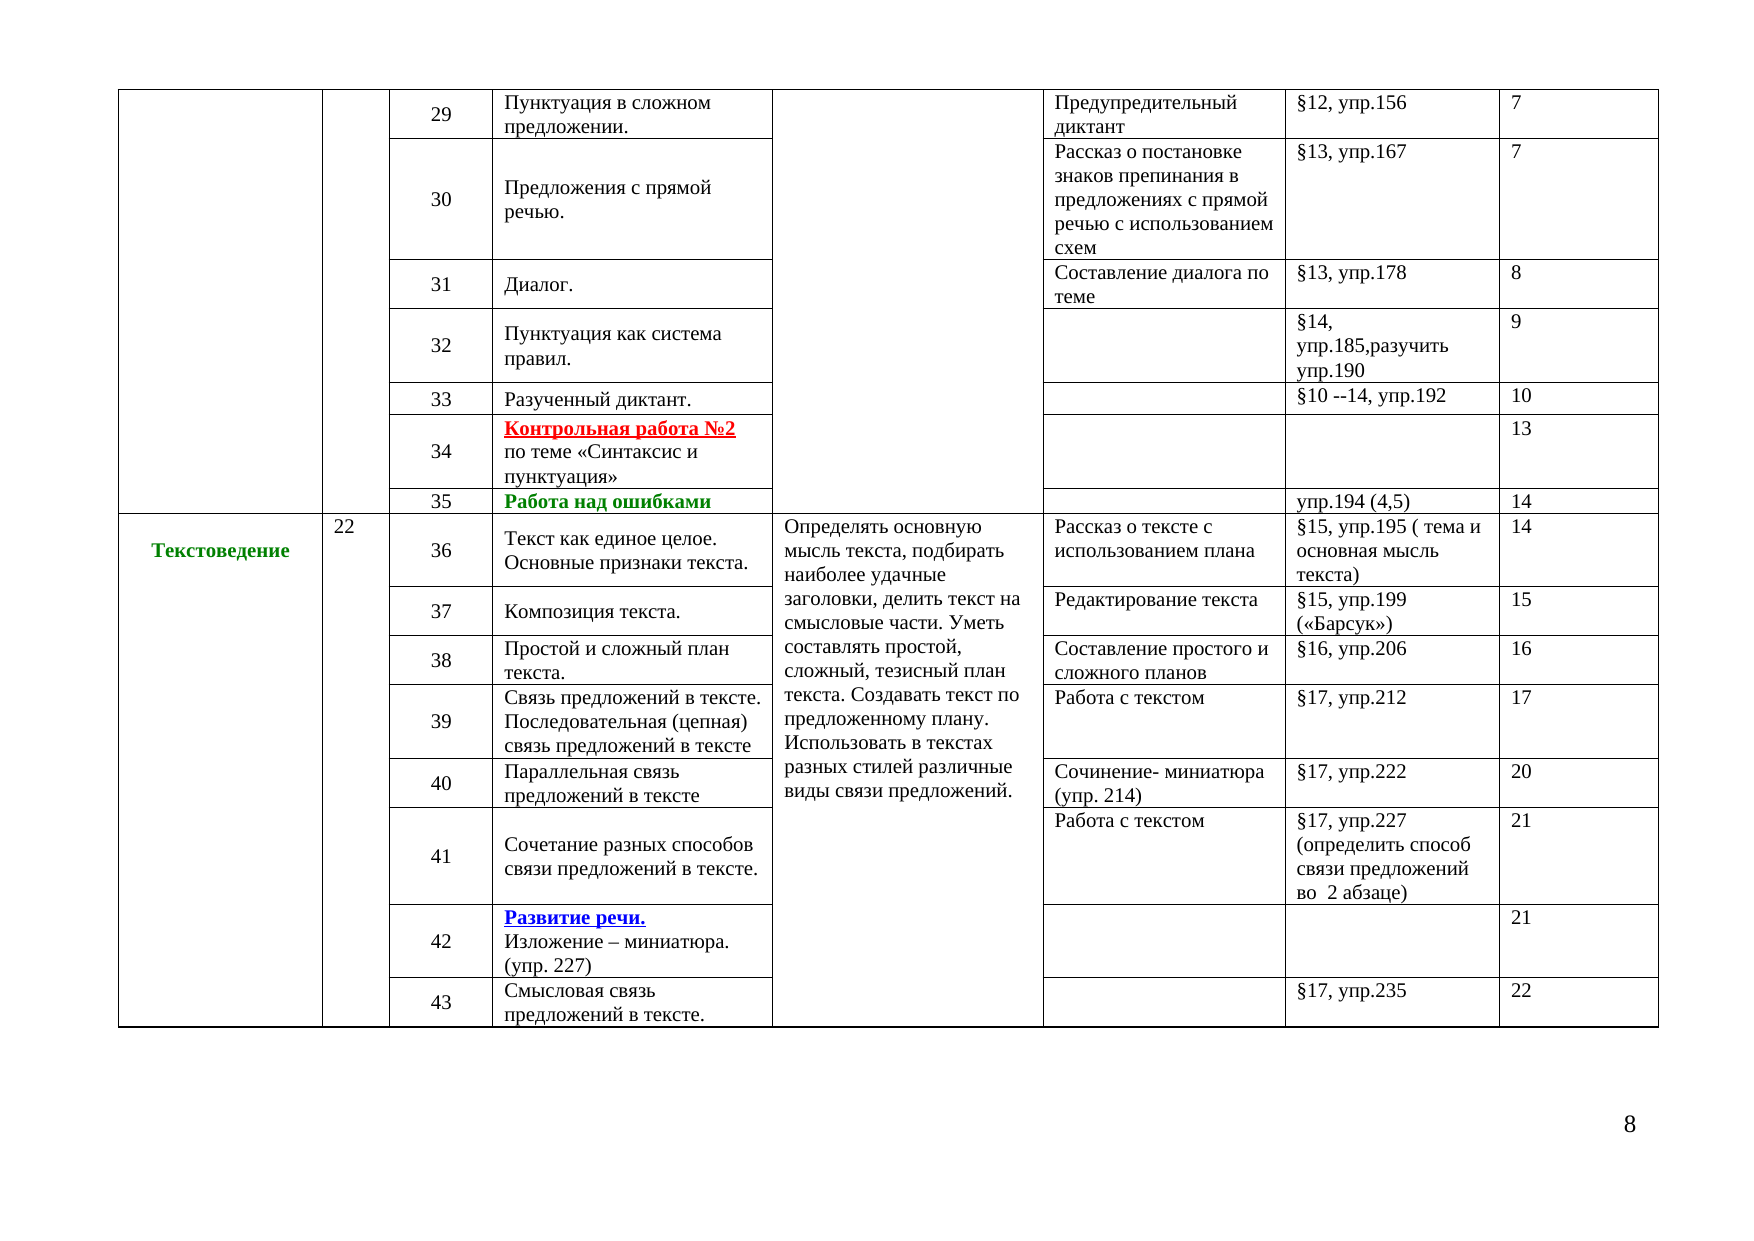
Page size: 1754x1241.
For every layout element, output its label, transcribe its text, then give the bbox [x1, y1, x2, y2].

table_cell §15, упр.199 («Барсук») [1286, 587, 1499, 635]
table_cell 7 [1500, 90, 1658, 138]
table_cell 31 [390, 260, 492, 308]
table_cell Рассказ о тексте с использованием плана [1044, 514, 1285, 586]
table_cell 21 [1500, 808, 1658, 904]
table_cell 17 [1500, 685, 1658, 757]
table_cell Сочетание разных способов связи предложений в тексте. [493, 808, 772, 904]
table_cell Работа над ошибками [493, 489, 772, 513]
table_cell 16 [1500, 636, 1658, 684]
table_cell [1044, 489, 1285, 513]
table_cell Диалог. [493, 260, 772, 308]
table_cell 22 [323, 514, 389, 1026]
table_cell Пунктуация в сложном предложении. [493, 90, 772, 138]
table_cell Пунктуация как система правил. [493, 309, 772, 382]
table_cell §12, упр.156 [1286, 90, 1499, 138]
table_cell 21 [1500, 905, 1658, 977]
table_cell [1044, 309, 1285, 382]
table_cell 22 [1500, 978, 1658, 1026]
table_cell §17, упр.212 [1286, 685, 1499, 757]
table_cell Составление простого и сложного планов [1044, 636, 1285, 684]
table_cell Развитие речи. Изложение – миниатюра. (упр. 227) [493, 905, 772, 977]
table_cell 14 [1500, 514, 1658, 586]
table_cell Контрольная работа №2 по теме «Синтаксис и пунктуация» [493, 415, 772, 488]
table_cell Определять основную мысль текста, подбирать наиболее удачные заголовки, делить текст на смысловые части. Уметь составлять простой, сложный, тезисный план текста. Создавать текст по предложенному плану. Использовать в текстах разных стилей различные виды связи предложений. Создавать текст с заданным типом связи предложений, тексты разных типов речи: повествования, описания, рассуждения. [773, 514, 1043, 1026]
table_cell 32 [390, 309, 492, 382]
table_cell [1044, 383, 1285, 414]
table_cell §17, упр.222 [1286, 759, 1499, 807]
table_cell 41 [390, 808, 492, 904]
table_cell Работа с текстом [1044, 685, 1285, 757]
table_cell 15 [1500, 587, 1658, 635]
table_cell Разученный диктант. [493, 383, 772, 414]
table_cell Рассказ о постановке знаков препинания в предложениях с прямой речью с использованием схем [1044, 139, 1285, 259]
table_cell [1044, 978, 1285, 1026]
table_cell 30 [390, 139, 492, 259]
table_cell 14 [1500, 489, 1658, 513]
table_cell 7 [1500, 139, 1658, 259]
table_cell Связь предложений в тексте. Последовательная (цепная) связь предложений в тексте [493, 685, 772, 757]
table_cell §10 --14, упр.192 [1286, 383, 1499, 414]
table_cell Параллельная связь предложений в тексте [493, 759, 772, 807]
table_cell 36 [390, 514, 492, 586]
table_cell §17, упр.227 (определить способ связи предложений во 2 абзаце) [1286, 808, 1499, 904]
table_cell [1286, 905, 1499, 977]
table_cell Простой и сложный план текста. [493, 636, 772, 684]
table_cell 20 [1500, 759, 1658, 807]
table_cell Редактирование текста [1044, 587, 1285, 635]
table_cell 42 [390, 905, 492, 977]
table_cell Предложения с прямой речью. [493, 139, 772, 259]
table_cell упр.194 (4,5) [1286, 489, 1499, 513]
table_cell [1044, 905, 1285, 977]
table_cell Композиция текста. [493, 587, 772, 635]
table_cell 10 [1500, 383, 1658, 414]
table_cell 43 [390, 978, 492, 1026]
table_cell 13 [1500, 415, 1658, 488]
table_cell §17, упр.235 [1286, 978, 1499, 1026]
table_cell §16, упр.206 [1286, 636, 1499, 684]
table_cell 34 [390, 415, 492, 488]
table_cell Смысловая связь предложений в тексте. [493, 978, 772, 1026]
table_cell [1286, 415, 1499, 488]
table_cell §15, упр.195 ( тема и основная мысль текста) [1286, 514, 1499, 586]
table_cell Текст как единое целое. Основные признаки текста. [493, 514, 772, 586]
table_cell §13, упр.167 [1286, 139, 1499, 259]
table_cell 9 [1500, 309, 1658, 382]
table_cell [1044, 415, 1285, 488]
table_cell 39 [390, 685, 492, 757]
table_cell 35 [390, 489, 492, 513]
table_cell 37 [390, 587, 492, 635]
table_cell Предупредительный диктант [1044, 90, 1285, 138]
table_cell 8 [1500, 260, 1658, 308]
table_cell Составление диалога по теме [1044, 260, 1285, 308]
table_cell 38 [390, 636, 492, 684]
table_cell 40 [390, 759, 492, 807]
table_cell 33 [390, 383, 492, 414]
table_cell Сочинение- миниатюра (упр. 214) [1044, 759, 1285, 807]
table_cell Текстоведение [119, 514, 322, 1026]
table_cell Работа с текстом [1044, 808, 1285, 904]
table_cell §14, упр.185,разучить упр.190 [1286, 309, 1499, 382]
table_cell 29 [390, 90, 492, 138]
table_cell §13, упр.178 [1286, 260, 1499, 308]
